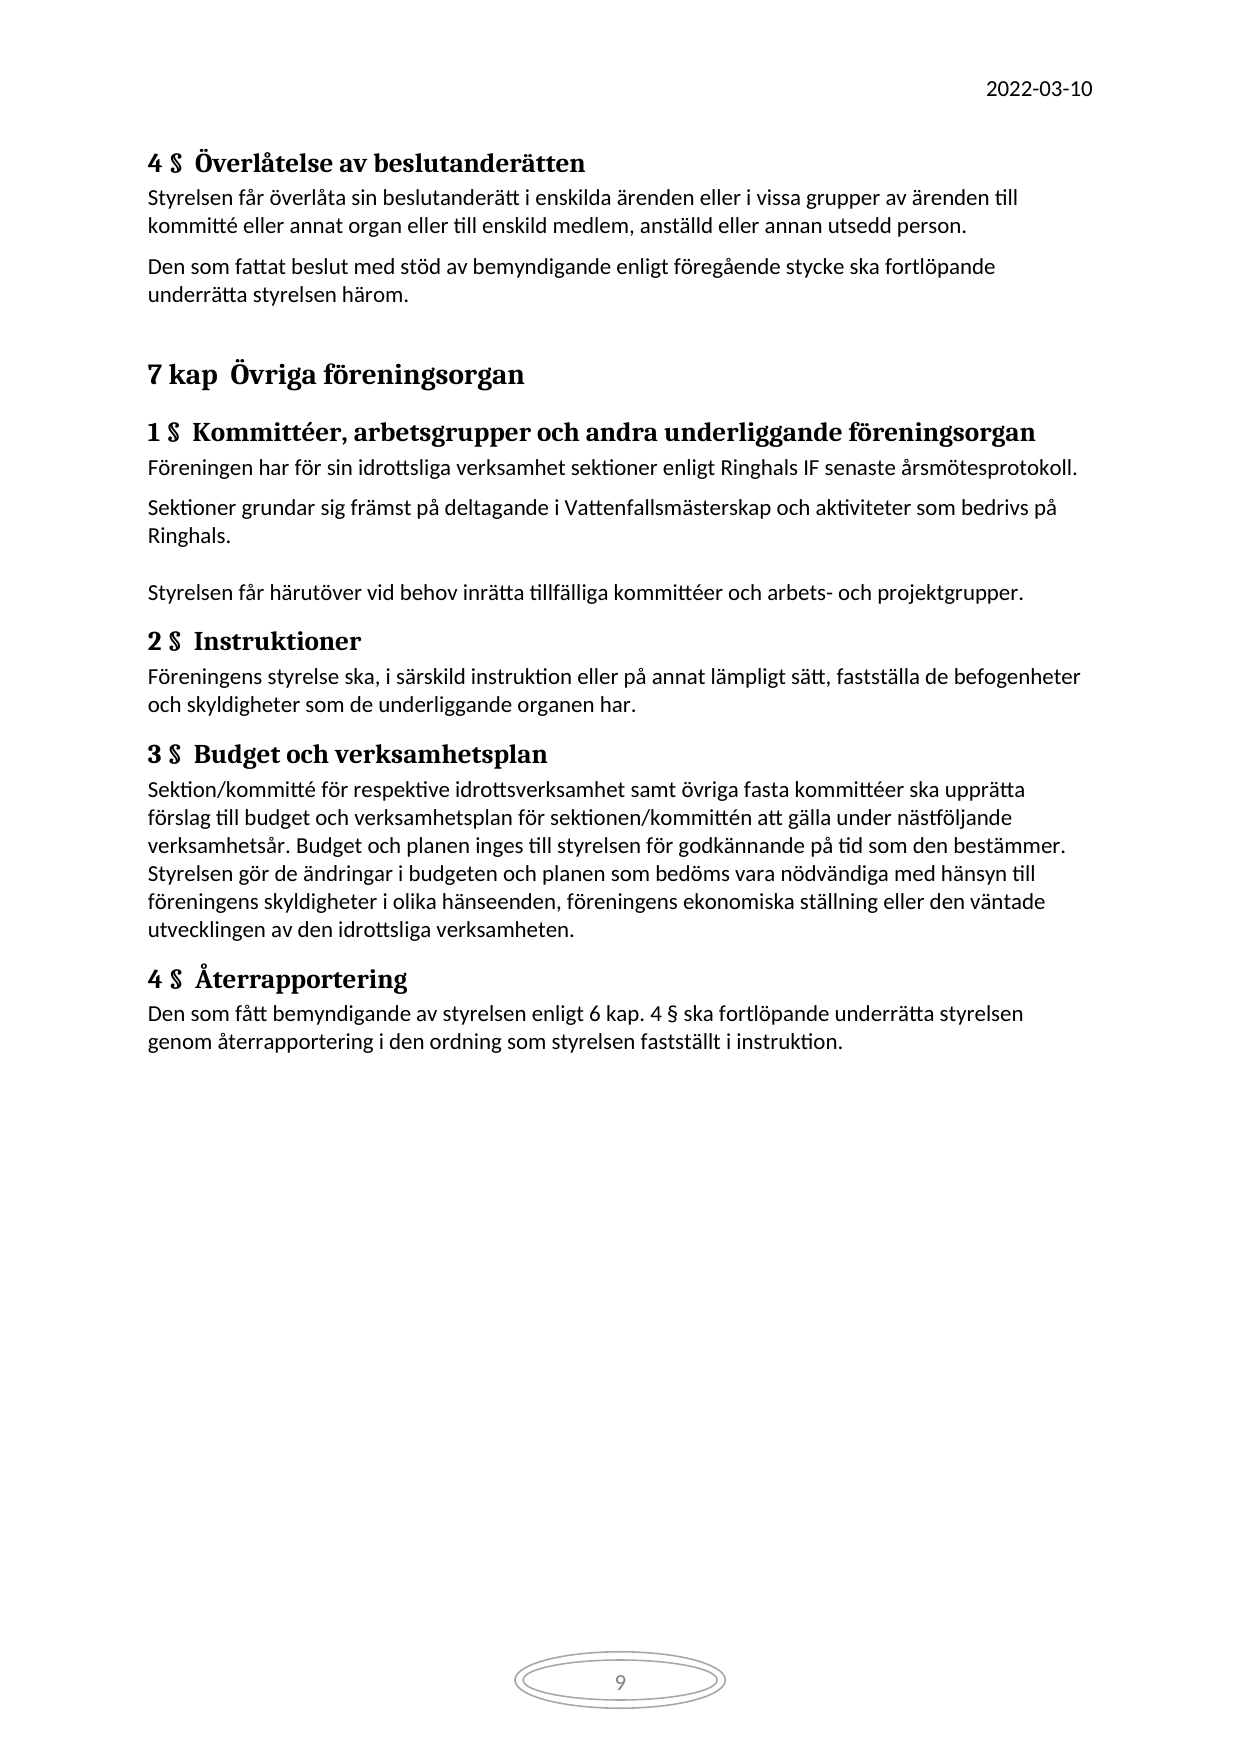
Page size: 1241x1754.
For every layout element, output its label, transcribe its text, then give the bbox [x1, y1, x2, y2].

subtitle 4 § Överlåtelse av beslutanderätten [148, 148, 1093, 179]
text Den som fått bemyndigande av styrelsen enligt 6 kap. 4 § ska fortlöpande underrätta styrelsen genom återrapportering i den ordning som styrelsen fastställt i instruktion. [148, 999, 1093, 1056]
text Föreningen har för sin idrottsliga verksamhet sektioner enligt Ringhals IF senaste årsmötesprotokoll. [148, 453, 1093, 481]
text Styrelsen får överlåta sin beslutanderätt i enskilda ärenden eller i vissa grupper av ärenden till kommitté eller annat organ eller till enskild medlem, anställd eller annan utsedd person. [148, 183, 1093, 239]
text Den som fattat beslut med stöd av bemyndigande enligt föregående stycke ska fortlöpande underrätta styrelsen härom. [148, 252, 1093, 308]
subtitle 2 § Instruktioner [148, 626, 1093, 658]
subtitle 7 kap Övriga föreningsorgan [148, 358, 1093, 391]
text Styrelsen får härutöver vid behov inrätta tillfälliga kommittéer och arbets- och projektgrupper. [148, 578, 1093, 606]
subtitle 4 § Återrapportering [148, 964, 1093, 995]
subtitle 3 § Budget och verksamhetsplan [148, 739, 1093, 770]
text Sektioner grundar sig främst på deltagande i Vattenfallsmästerskap och aktiviteter som bedrivs på Ringhals. [148, 493, 1093, 549]
subtitle 1 § Kommittéer, arbetsgrupper och andra underliggande föreningsorgan [148, 417, 1093, 448]
text Föreningens styrelse ska, i särskild instruktion eller på annat lämpligt sätt, fastställa de befogenheter och skyldigheter som de underliggande organen har. [148, 662, 1093, 718]
text Sektion/kommitté för respektive idrottsverksamhet samt övriga fasta kommittéer ska upprätta förslag till budget och verksamhetsplan för sektionen/kommittén att gälla under nästföljande verksamhetsår. Budget och planen inges till styrelsen för godkännande på tid som den bestämmer. Styrelsen gör de ändringar i budgeten och planen som bedöms vara nödvändiga med hänsyn till föreningens skyldigheter i olika hänseenden, föreningens ekonomiska ställning eller den väntade utvecklingen av den idrottsliga verksamheten. [148, 775, 1093, 943]
